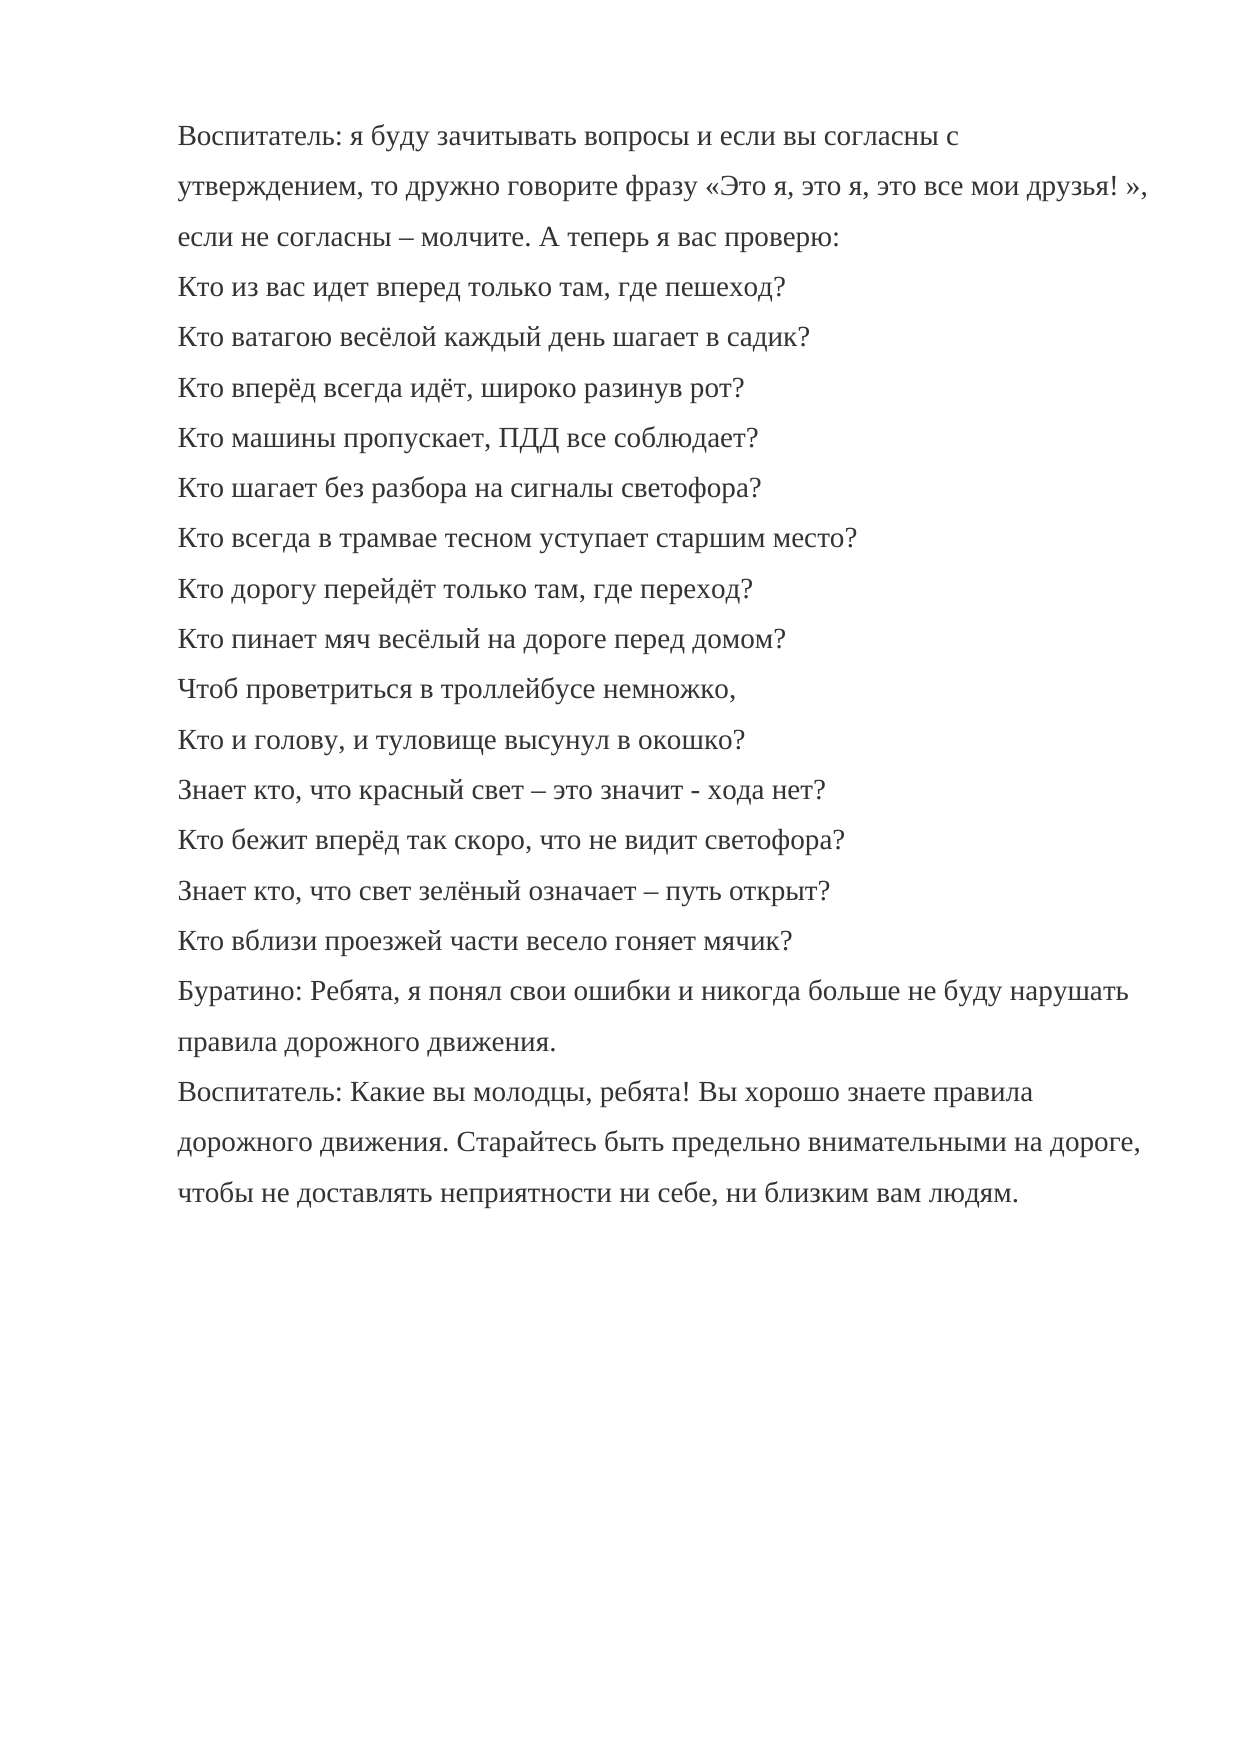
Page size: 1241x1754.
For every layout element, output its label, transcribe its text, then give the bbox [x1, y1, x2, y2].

text Кто шагает без разбора на сигналы светофора? [177, 470, 1152, 504]
text Буратино: Ребята, я понял свои ошибки и никогда больше не буду нарушать правила дорожного движения. [177, 973, 1152, 1057]
text Знает кто, что красный свет – это значит - хода нет? [177, 772, 1152, 806]
text Кто пинает мяч весёлый на дороге перед домом? [177, 621, 1152, 655]
text Кто вблизи проезжей части весело гоняет мячик? [177, 923, 1152, 957]
text Кто всегда в трамвае тесном уступает старшим место? [177, 521, 1152, 554]
text Кто машины пропускает, ПДД все соблюдает? [177, 420, 1152, 453]
text Знает кто, что свет зелёный означает – путь открыт? [177, 873, 1152, 906]
text Чтоб проветриться в троллейбусе немножко, [177, 672, 1152, 705]
text Кто ватагою весёлой каждый день шагает в садик? [177, 319, 1152, 353]
text Кто бежит вперёд так скоро, что не видит светофора? [177, 822, 1152, 856]
text Кто и голову, и туловище высунул в окошко? [177, 722, 1152, 755]
text Кто вперёд всегда идёт, широко разинув рот? [177, 370, 1152, 403]
text Воспитатель: Какие вы молодцы, ребята! Вы хорошо знаете правила дорожного движения. Старайтесь быть предельно внимательными на дороге, чтобы не доставлять неприятности ни себе, ни близким вам людям. [177, 1074, 1152, 1208]
text Кто дорогу перейдёт только там, где переход? [177, 571, 1152, 604]
text Кто из вас идет вперед только там, где пешеход? [177, 269, 1152, 303]
text Воспитатель: я буду зачитывать вопросы и если вы согласны с утверждением, то дружно говорите фразу «Это я, это я, это все мои друзья! », если не согласны – молчите. А теперь я вас проверю: [177, 118, 1152, 252]
